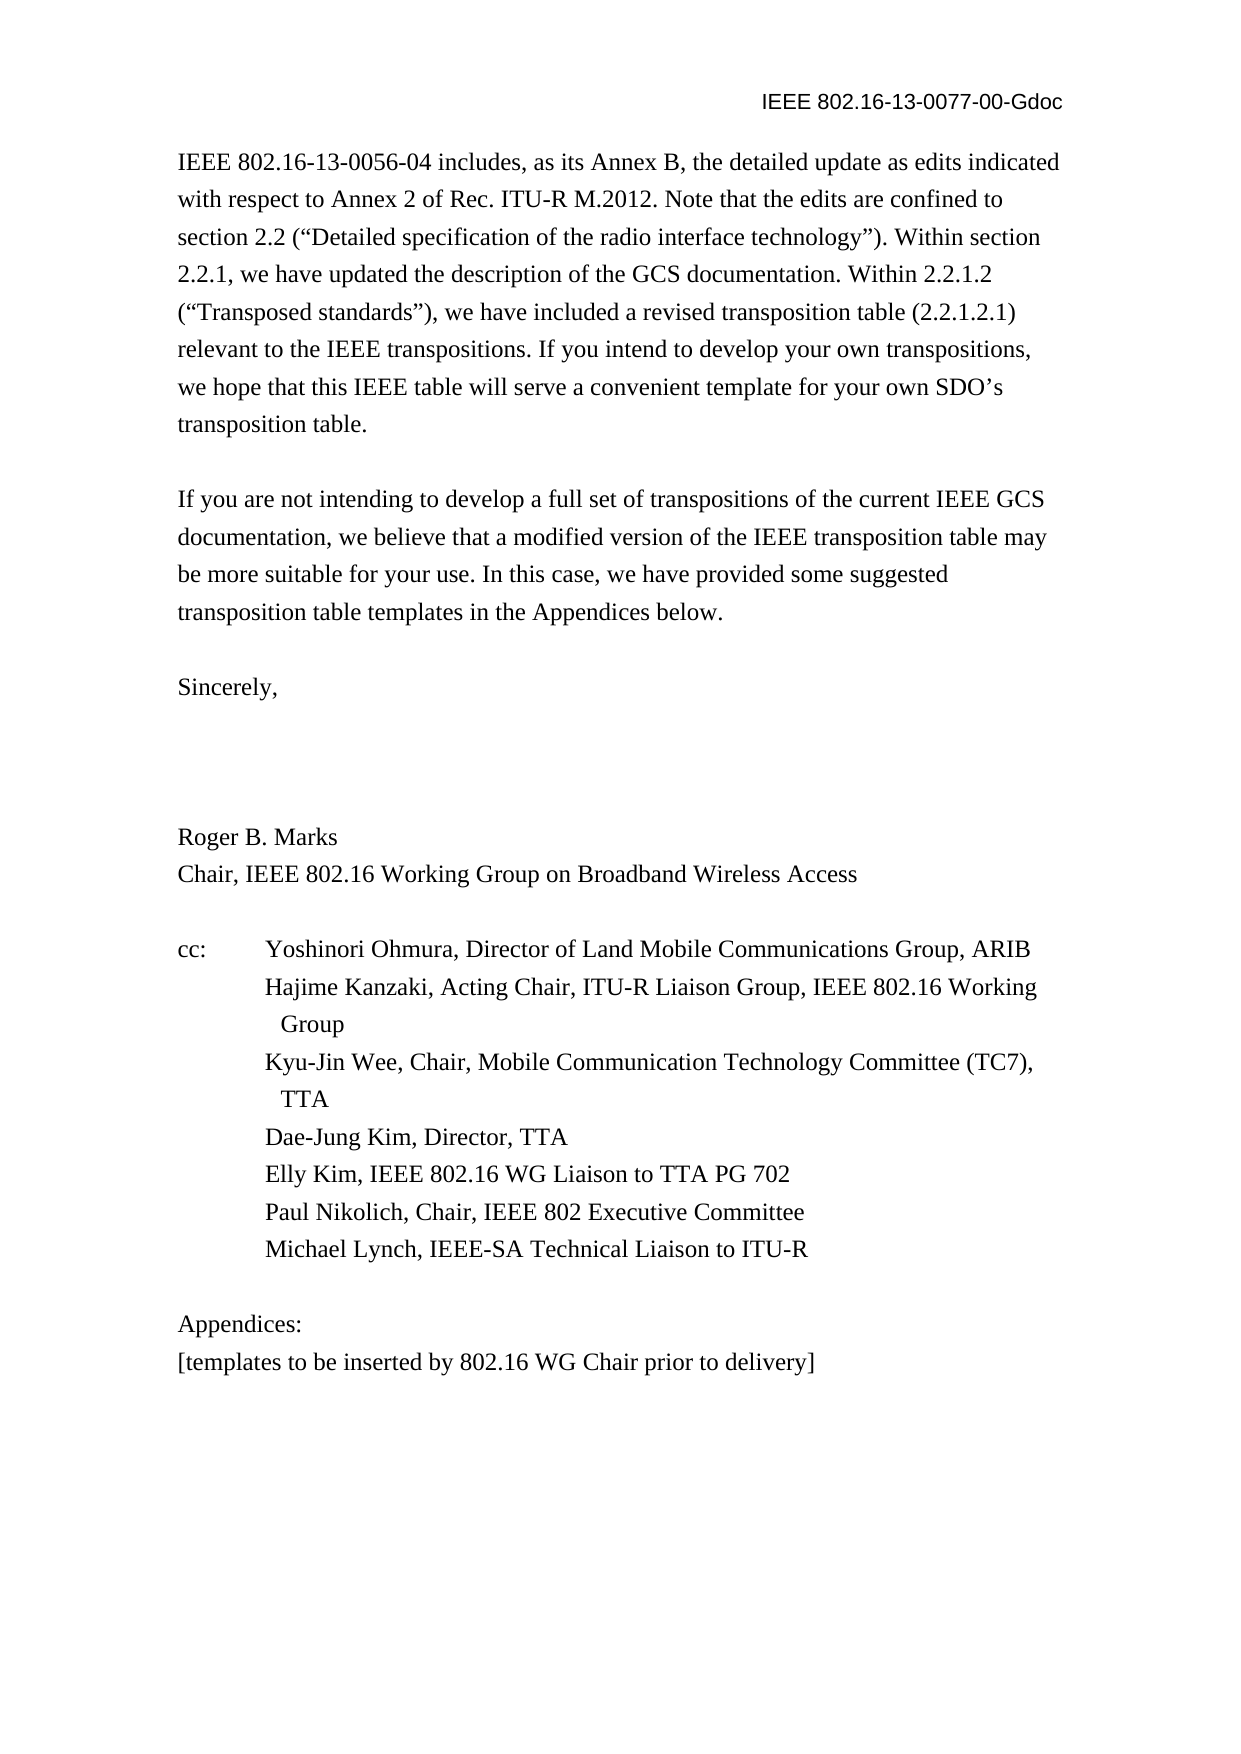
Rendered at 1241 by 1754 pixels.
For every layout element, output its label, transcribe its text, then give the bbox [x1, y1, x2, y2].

text Appendices: [177, 1305, 1063, 1342]
text Michael Lynch, IEEE-SA Technical Liaison to ITU-R [177, 1230, 1063, 1267]
text Sincerely, [177, 667, 1063, 705]
text Roger B. Marks [177, 817, 1063, 855]
text [templates to be inserted by 802.16 WG Chair prior to delivery] [177, 1342, 1063, 1380]
text Hajime Kanzaki, Acting Chair, ITU-R Liaison Group, IEEE 802.16 Working Group [264, 967, 1063, 1042]
text Paul Nikolich, Chair, IEEE 802 Executive Committee [177, 1192, 1063, 1230]
text Chair, IEEE 802.16 Working Group on Broadband Wireless Access [177, 855, 1063, 892]
text IEEE 802.16-13-0056-04 includes, as its Annex B, the detailed update as edits indicated with respect to Annex 2 of Rec. ITU-R M.2012. Note that the edits are confined to section 2.2 (“Detailed specification of the radio interface technology”). Within section 2.2.1, we have updated the description of the GCS documentation. Within 2.2.1.2 (“Transposed standards”), we have included a revised transposition table (2.2.1.2.1) relevant to the IEEE transpositions. If you intend to develop your own transpositions, we hope that this IEEE table will serve a convenient template for your own SDO’s transposition table. [177, 142, 1063, 442]
text If you are not intending to develop a full set of transpositions of the current IEEE GCS documentation, we believe that a modified version of the IEEE transposition table may be more suitable for your use. In this case, we have provided some suggested transposition table templates in the Appendices below. [177, 480, 1063, 630]
text Kyu-Jin Wee, Chair, Mobile Communication Technology Committee (TC7), TTA [264, 1042, 1063, 1117]
text Elly Kim, IEEE 802.16 WG Liaison to TTA PG 702 [177, 1155, 1063, 1192]
text cc: Yoshinori Ohmura, Director of Land Mobile Communications Group, ARIB [177, 930, 1063, 967]
text Dae-Jung Kim, Director, TTA [177, 1117, 1063, 1155]
